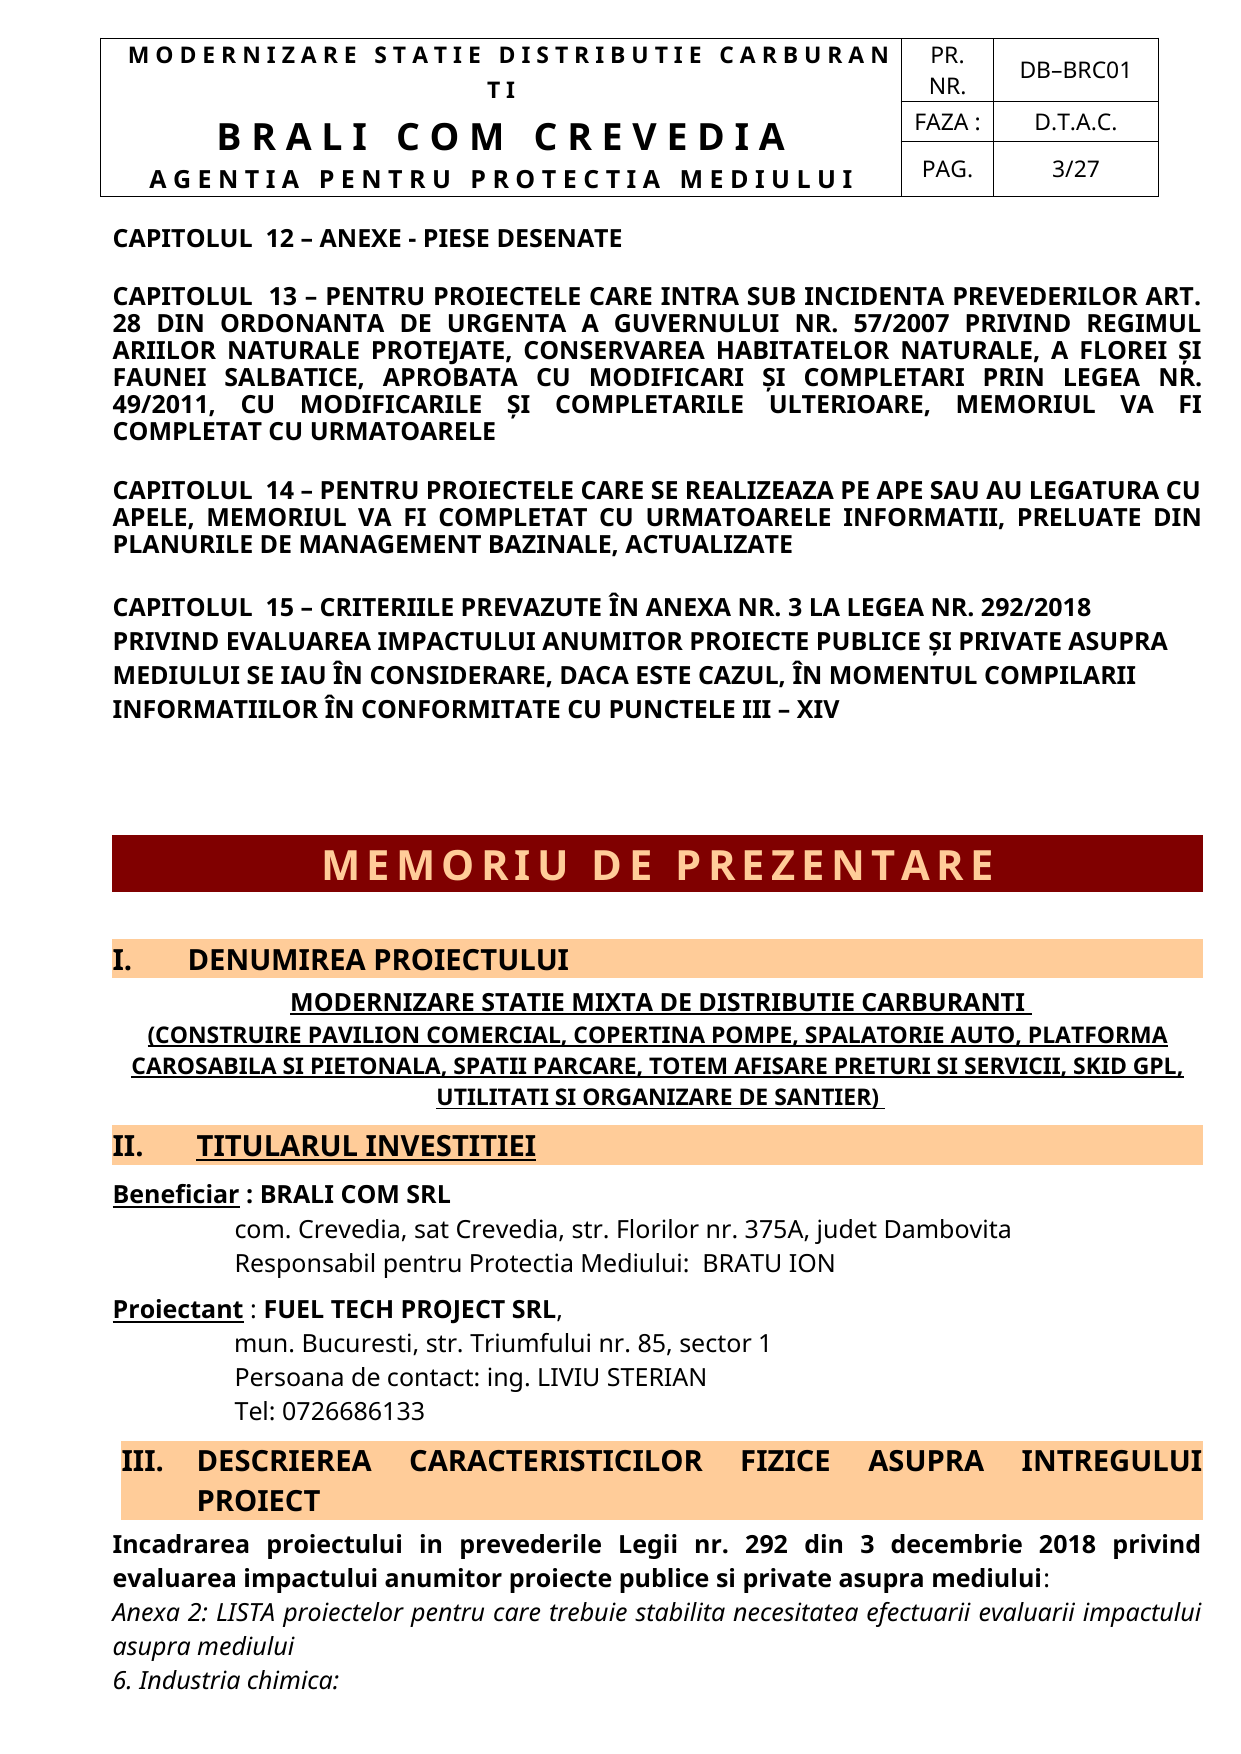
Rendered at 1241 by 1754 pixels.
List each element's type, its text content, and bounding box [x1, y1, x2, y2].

text (CONSTRUIRE PAVILION COMERCIAL, COPERTINA POMPE, SPALATORIE AUTO, PLATFORMA CAROSABILA SI PIETONALA, SPATII PARCARE, TOTEM AFISARE PRETURI SI SERVICII, SKID GPL, UTILITATI SI ORGANIZARE DE SANTIER) [112, 1019, 1203, 1112]
text Anexa 2: LISTA proiectelor pentru care trebuie stabilita necesitatea efectuarii evaluarii impactului asupra mediului [112, 1594, 1203, 1662]
text MODERNIZARE STATIE MIXTA DE DISTRIBUTIE CARBURANTI [112, 985, 1203, 1019]
text com. Crevedia, sat Crevedia, str. Florilor nr. 375A, judet Dambovita [234, 1211, 1203, 1245]
text Incadrarea proiectului in prevederile Legii nr. 292 din 3 decembrie 2018 privind evaluarea impactului anumitor proiecte publice si private asupra mediului: [112, 1526, 1203, 1594]
text mun. Bucuresti, str. Triumfului nr. 85, sector 1 [234, 1326, 1203, 1360]
text CAPITOLUL 13 – PENTRU PROIECTELE CARE INTRA SUB INCIDENTA PREVEDERILOR ART. 28 DIN ORDONANTA DE URGENTA A GUVERNULUI NR. 57/2007 PRIVIND REGIMUL ARIILOR NATURALE PROTEJATE, CONSERVAREA HABITATELOR NATURALE, A FLOREI ŞI FAUNEI SALBATICE, APROBATA CU MODIFICARI ŞI COMPLETARI PRIN LEGEA NR. 49/2011, CU MODIFICARILE ŞI COMPLETARILE ULTERIOARE, MEMORIUL VA FI COMPLETAT CU URMATOARELE [112, 284, 1203, 446]
list DESCRIEREA CARACTERISTICILOR FIZICE ASUPRA INTREGULUI PROIECT [121, 1441, 1203, 1520]
list DENUMIREA PROIECTULUI [112, 939, 1203, 978]
list TITULARUL INVESTITIEI [112, 1125, 1203, 1165]
text CAPITOLUL 12 – ANEXE - PIESE DESENATE [112, 225, 1203, 252]
text Tel: 0726686133 [234, 1394, 1203, 1428]
text MEMORIU DE PREZENTARE [112, 835, 1203, 892]
text Persoana de contact: ing. LIVIU STERIAN [234, 1360, 1203, 1394]
text Responsabil pentru Protectia Mediului: BRATU ION [234, 1245, 1203, 1279]
text CAPITOLUL 15 – CRITERIILE PREVAZUTE ÎN ANEXA NR. 3 LA LEGEA NR. 292/2018 PRIVIND EVALUAREA IMPACTULUI ANUMITOR PROIECTE PUBLICE ŞI PRIVATE ASUPRA MEDIULUI SE IAU ÎN CONSIDERARE, DACA ESTE CAZUL, ÎN MOMENTUL COMPILARII INFORMATIILOR ÎN CONFORMITATE CU PUNCTELE III – XIV [112, 590, 1203, 726]
text 6. Industria chimica: [112, 1662, 1203, 1697]
text CAPITOLUL 14 – PENTRU PROIECTELE CARE SE REALIZEAZA PE APE SAU AU LEGATURA CU APELE, MEMORIUL VA FI COMPLETAT CU URMATOARELE INFORMATII, PRELUATE DIN PLANURILE DE MANAGEMENT BAZINALE, ACTUALIZATE [112, 477, 1203, 559]
text Proiectant : FUEL TECH PROJECT SRL, [112, 1292, 1203, 1326]
text Beneficiar : BRALI COM SRL [112, 1177, 1203, 1211]
